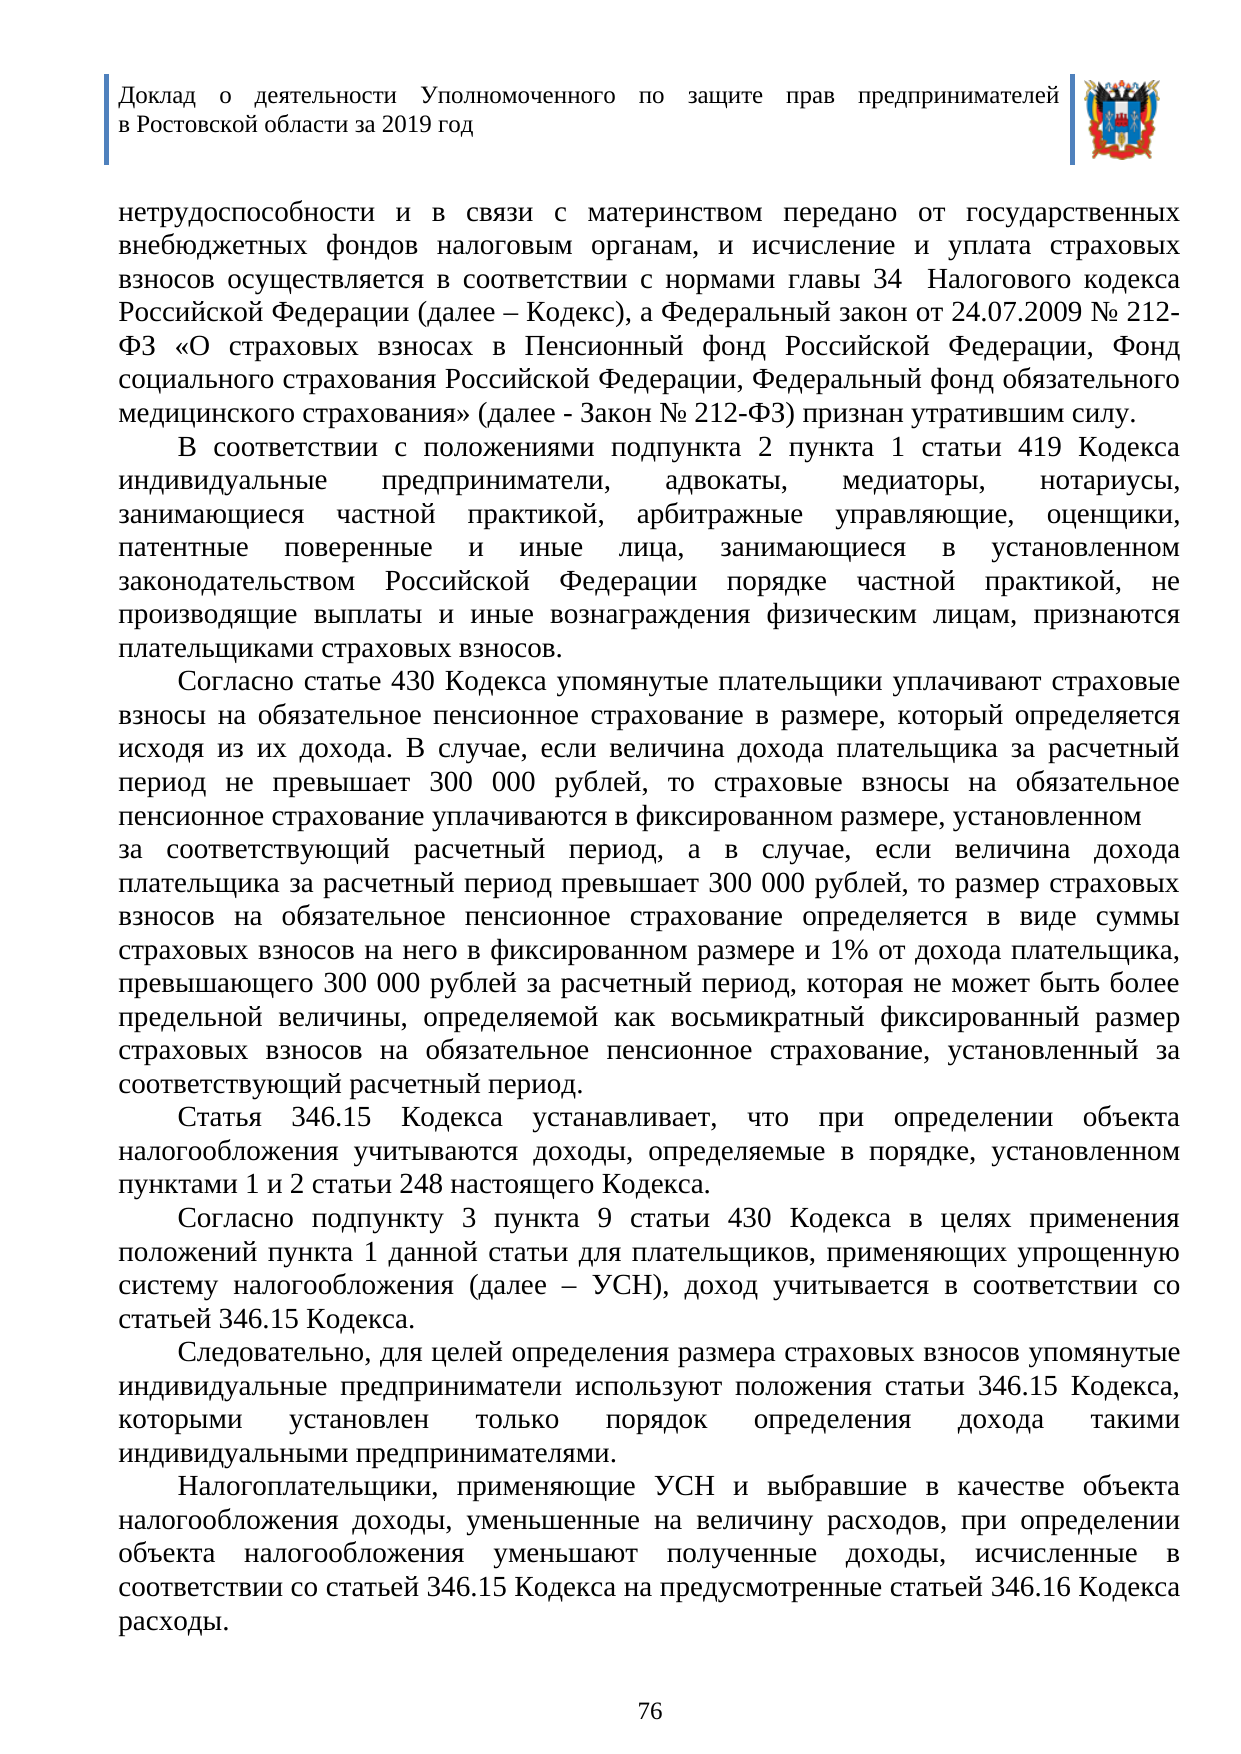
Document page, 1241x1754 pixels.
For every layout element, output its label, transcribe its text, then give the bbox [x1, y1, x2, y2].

text Следовательно, для целей определения размера страховых взносов упомянутые индивидуальные предприниматели используют положения статьи 346.15 Кодекса, которыми установлен только порядок определения дохода такими индивидуальными предпринимателями. [118, 1334, 1181, 1468]
text В соответствии с положениями подпункта 2 пункта 1 статьи 419 Кодекса индивидуальные предприниматели, адвокаты, медиаторы, нотариусы, занимающиеся частной практикой, арбитражные управляющие, оценщики, патентные поверенные и иные лица, занимающиеся в установленном законодательством Российской Федерации порядке частной практикой, не производящие выплаты и иные вознаграждения физическим лицам, признаются плательщиками страховых взносов. [118, 429, 1181, 663]
text Статья 346.15 Кодекса устанавливает, что при определении объекта налогообложения учитываются доходы, определяемые в порядке, установленном пунктами 1 и 2 статьи 248 настоящего Кодекса. [118, 1099, 1181, 1200]
text Согласно подпункту 3 пункта 9 статьи 430 Кодекса в целях применения положений пункта 1 данной статьи для плательщиков, применяющих упрощенную систему налогообложения (далее – УСН), доход учитывается в соответствии со статьей 346.15 Кодекса. [118, 1200, 1181, 1334]
text Согласно статье 430 Кодекса упомянутые плательщики уплачивают страховые взносы на обязательное пенсионное страхование в размере, который определяется исходя из их дохода. В случае, если величина дохода плательщика за расчетный период не превышает 300 000 рублей, то страховые взносы на обязательное пенсионное страхование уплачиваются в фиксированном размере, установленном [118, 663, 1181, 831]
picture [1084, 80, 1160, 160]
text Налогоплательщики, применяющие УСН и выбравшие в качестве объекта налогообложения доходы, уменьшенные на величину расходов, при определении объекта налогообложения уменьшают полученные доходы, исчисленные в соответствии со статьей 346.15 Кодекса на предусмотренные статьей 346.16 Кодекса расходы. [118, 1468, 1181, 1636]
text за соответствующий расчетный период, а в случае, если величина дохода плательщика за расчетный период превышает 300 000 рублей, то размер страховых взносов на обязательное пенсионное страхование определяется в виде суммы страховых взносов на него в фиксированном размере и 1% от дохода плательщика, превышающего 300 000 рублей за расчетный период, которая не может быть более предельной величины, определяемой как восьмикратный фиксированный размер страховых взносов на обязательное пенсионное страхование, установленный за соответствующий расчетный период. [118, 831, 1181, 1099]
